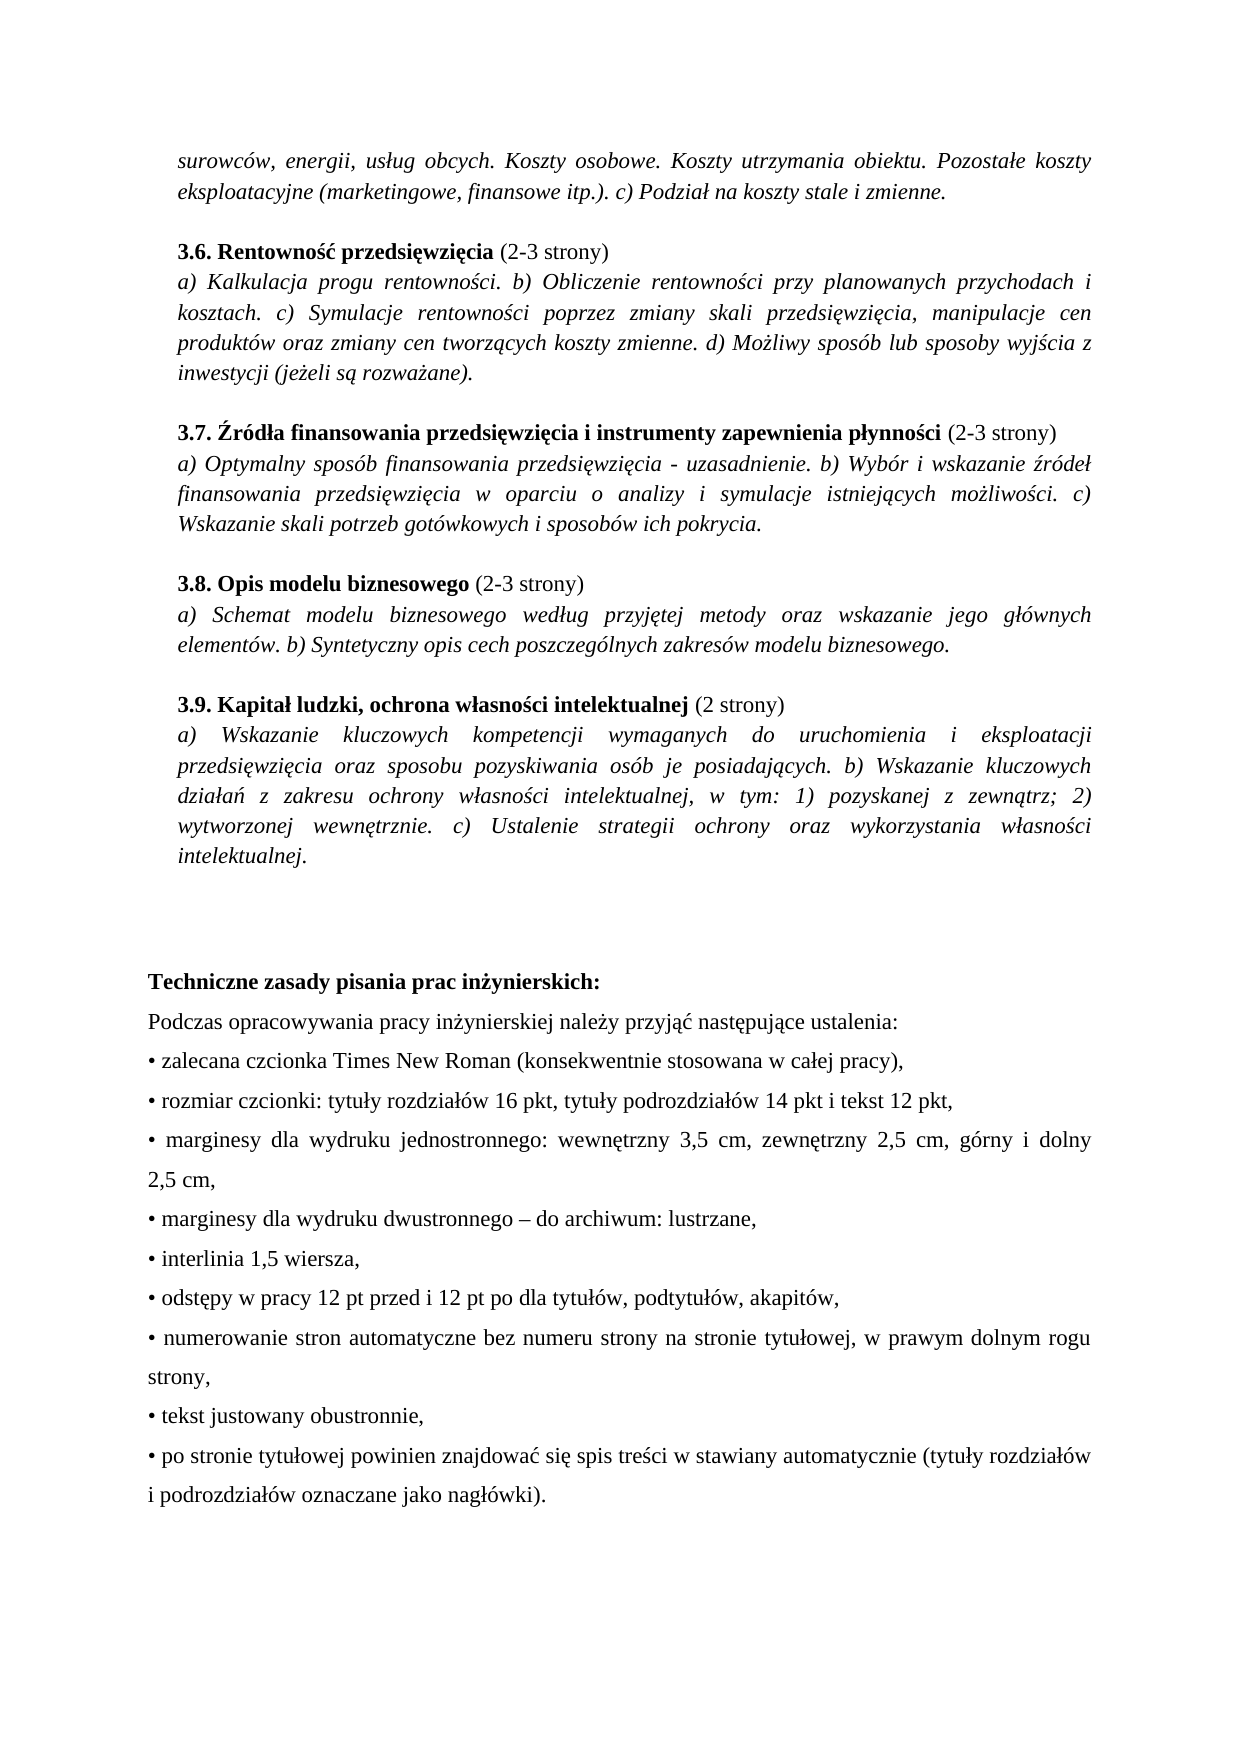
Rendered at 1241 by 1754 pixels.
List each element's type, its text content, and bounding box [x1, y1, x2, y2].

list a) Schemat modelu biznesowego według przyjętej metody oraz wskazanie jego głównych elementów. b) Syntetyczny opis cech poszczególnych zakresów modelu biznesowego. [177, 601, 1093, 657]
list 3.8. Opis modelu biznesowego (2-3 strony) [177, 571, 1093, 597]
text Techniczne zasady pisania prac inżynierskich: [148, 968, 1093, 994]
text • numerowanie stron automatyczne bez numeru strony na stronie tytułowej, w prawym dolnym rogu strony, [148, 1323, 1093, 1389]
text • rozmiar czcionki: tytuły rozdziałów 16 pkt, tytuły podrozdziałów 14 pkt i tekst 12 pkt, [148, 1087, 1093, 1113]
text Podczas opracowywania pracy inżynierskiej należy przyjąć następujące ustalenia: [148, 1008, 1093, 1034]
list a) Wskazanie kluczowych kompetencji wymaganych do uruchomienia i eksploatacji przedsięwzięcia oraz sposobu pozyskiwania osób je posiadających. b) Wskazanie kluczowych działań z zakresu ochrony własności intelektualnej, w tym: 1) pozyskanej z zewnątrz; 2) wytworzonej wewnętrznie. c) Ustalenie strategii ochrony oraz wykorzystania własności intelektualnej. [177, 722, 1093, 869]
list 3.7. Źródła finansowania przedsięwzięcia i instrumenty zapewnienia płynności (2-3 strony) [177, 419, 1093, 446]
list a) Kalkulacja progu rentowności. b) Obliczenie rentowności przy planowanych przychodach i kosztach. c) Symulacje rentowności poprzez zmiany skali przedsięwzięcia, manipulacje cen produktów oraz zmiany cen tworzących koszty zmienne. d) Możliwy sposób lub sposoby wyjścia z inwestycji (jeżeli są rozważane). [177, 268, 1093, 385]
text • po stronie tytułowej powinien znajdować się spis treści w stawiany automatycznie (tytuły rozdziałów i podrozdziałów oznaczane jako nagłówki). [148, 1442, 1093, 1508]
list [177, 148, 1093, 204]
text • marginesy dla wydruku jednostronnego: wewnętrzny 3,5 cm, zewnętrzny 2,5 cm, górny i dolny 2,5 cm, [148, 1126, 1093, 1192]
list a) Optymalny sposób finansowania przedsięwzięcia - uzasadnienie. b) Wybór i wskazanie źródeł finansowania przedsięwzięcia w oparciu o analizy i symulacje istniejących możliwości. c) Wskazanie skali potrzeb gotówkowych i sposobów ich pokrycia. [177, 450, 1093, 536]
text • tekst justowany obustronnie, [148, 1402, 1093, 1429]
list 3.9. Kapitał ludzki, ochrona własności intelektualnej (2 strony) [177, 691, 1093, 718]
text • marginesy dla wydruku dwustronnego – do archiwum: lustrzane, [148, 1205, 1093, 1231]
text • interlinia 1,5 wiersza, [148, 1244, 1093, 1271]
text • odstępy w pracy 12 pt przed i 12 pt po dla tytułów, podtytułów, akapitów, [148, 1284, 1093, 1310]
list 3.6. Rentowność przedsięwzięcia (2-3 strony) [177, 238, 1093, 264]
text • zalecana czcionka Times New Roman (konsekwentnie stosowana w całej pracy), [148, 1047, 1093, 1073]
